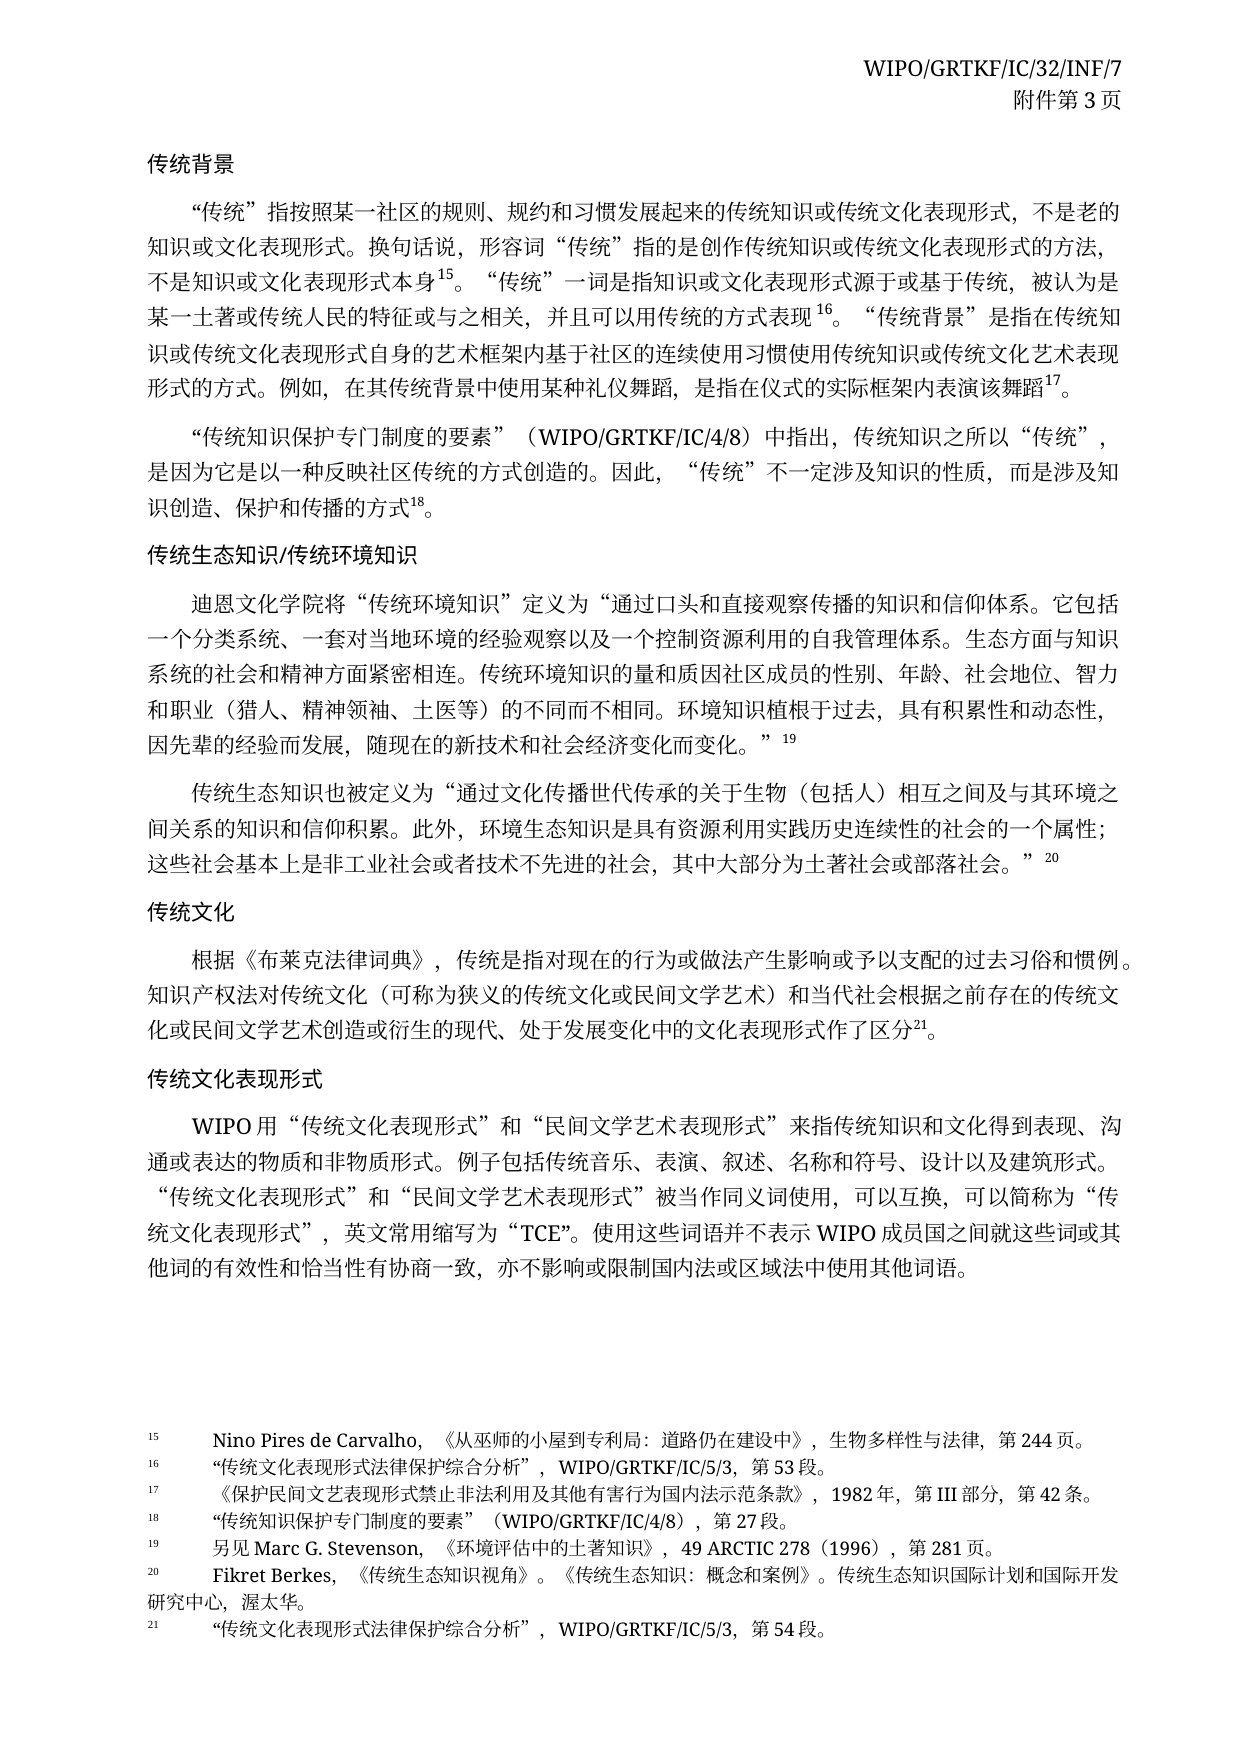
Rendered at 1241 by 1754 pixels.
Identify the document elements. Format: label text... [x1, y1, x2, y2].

text 传统背景 [148, 143, 1122, 179]
text 根据《布莱克法律词典》，传统是指对现在的行为或做法产生影响或予以支配的过去习俗和惯例。知识产权法对传统文化（可称为狭义的传统文化或民间文学艺术）和当代社会根据之前存在的传统文化或民间文学艺术创造或衍生的现代、处于发展变化中的文化表现形式作了区分。 [148, 939, 1122, 1045]
text 传统文化表现形式 [148, 1058, 1122, 1093]
text WIPO用“传统文化表现形式”和“民间文学艺术表现形式”来指传统知识和文化得到表现、沟通或表达的物质和非物质形式。例子包括传统音乐、表演、叙述、名称和符号、设计以及建筑形式。“传统文化表现形式”和“民间文学艺术表现形式”被当作同义词使用，可以互换，可以简称为“传统文化表现形式”，英文常用缩写为“TCE”。使用这些词语并不表示WIPO成员国之间就这些词或其他词的有效性和恰当性有协商一致，亦不影响或限制国内法或区域法中使用其他词语。 [148, 1106, 1122, 1283]
text “传统”指按照某一社区的规则、规约和习惯发展起来的传统知识或传统文化表现形式，不是老的知识或文化表现形式。换句话说，形容词“传统”指的是创作传统知识或传统文化表现形式的方法，不是知识或文化表现形式本身。“传统”一词是指知识或文化表现形式源于或基于传统，被认为是某一土著或传统人民的特征或与之相关，并且可以用传统的方式表现。“传统背景”是指在传统知识或传统文化表现形式自身的艺术框架内基于社区的连续使用习惯使用传统知识或传统文化艺术表现形式的方式。例如，在其传统背景中使用某种礼仪舞蹈，是指在仪式的实际框架内表演该舞蹈。 [148, 191, 1122, 404]
text “传统知识保护专门制度的要素”（WIPO/GRTKF/IC/4/8）中指出，传统知识之所以“传统”，是因为它是以一种反映社区传统的方式创造的。因此，“传统”不一定涉及知识的性质，而是涉及知识创造、保护和传播的方式。 [148, 416, 1122, 522]
text 迪恩文化学院将“传统环境知识”定义为“通过口头和直接观察传播的知识和信仰体系。它包括一个分类系统、一套对当地环境的经验观察以及一个控制资源利用的自我管理体系。生态方面与知识系统的社会和精神方面紧密相连。传统环境知识的量和质因社区成员的性别、年龄、社会地位、智力和职业（猎人、精神领袖、土医等）的不同而不相同。环境知识植根于过去，具有积累性和动态性，因先辈的经验而发展，随现在的新技术和社会经济变化而变化。” [148, 583, 1122, 760]
text 传统生态知识/传统环境知识 [148, 535, 1122, 570]
text 传统文化 [148, 891, 1122, 927]
text 传统生态知识也被定义为“通过文化传播世代传承的关于生物（包括人）相互之间及与其环境之间关系的知识和信仰积累。此外，环境生态知识是具有资源利用实践历史连续性的社会的一个属性；这些社会基本上是非工业社会或者技术不先进的社会，其中大部分为土著社会或部落社会。” [148, 772, 1122, 879]
